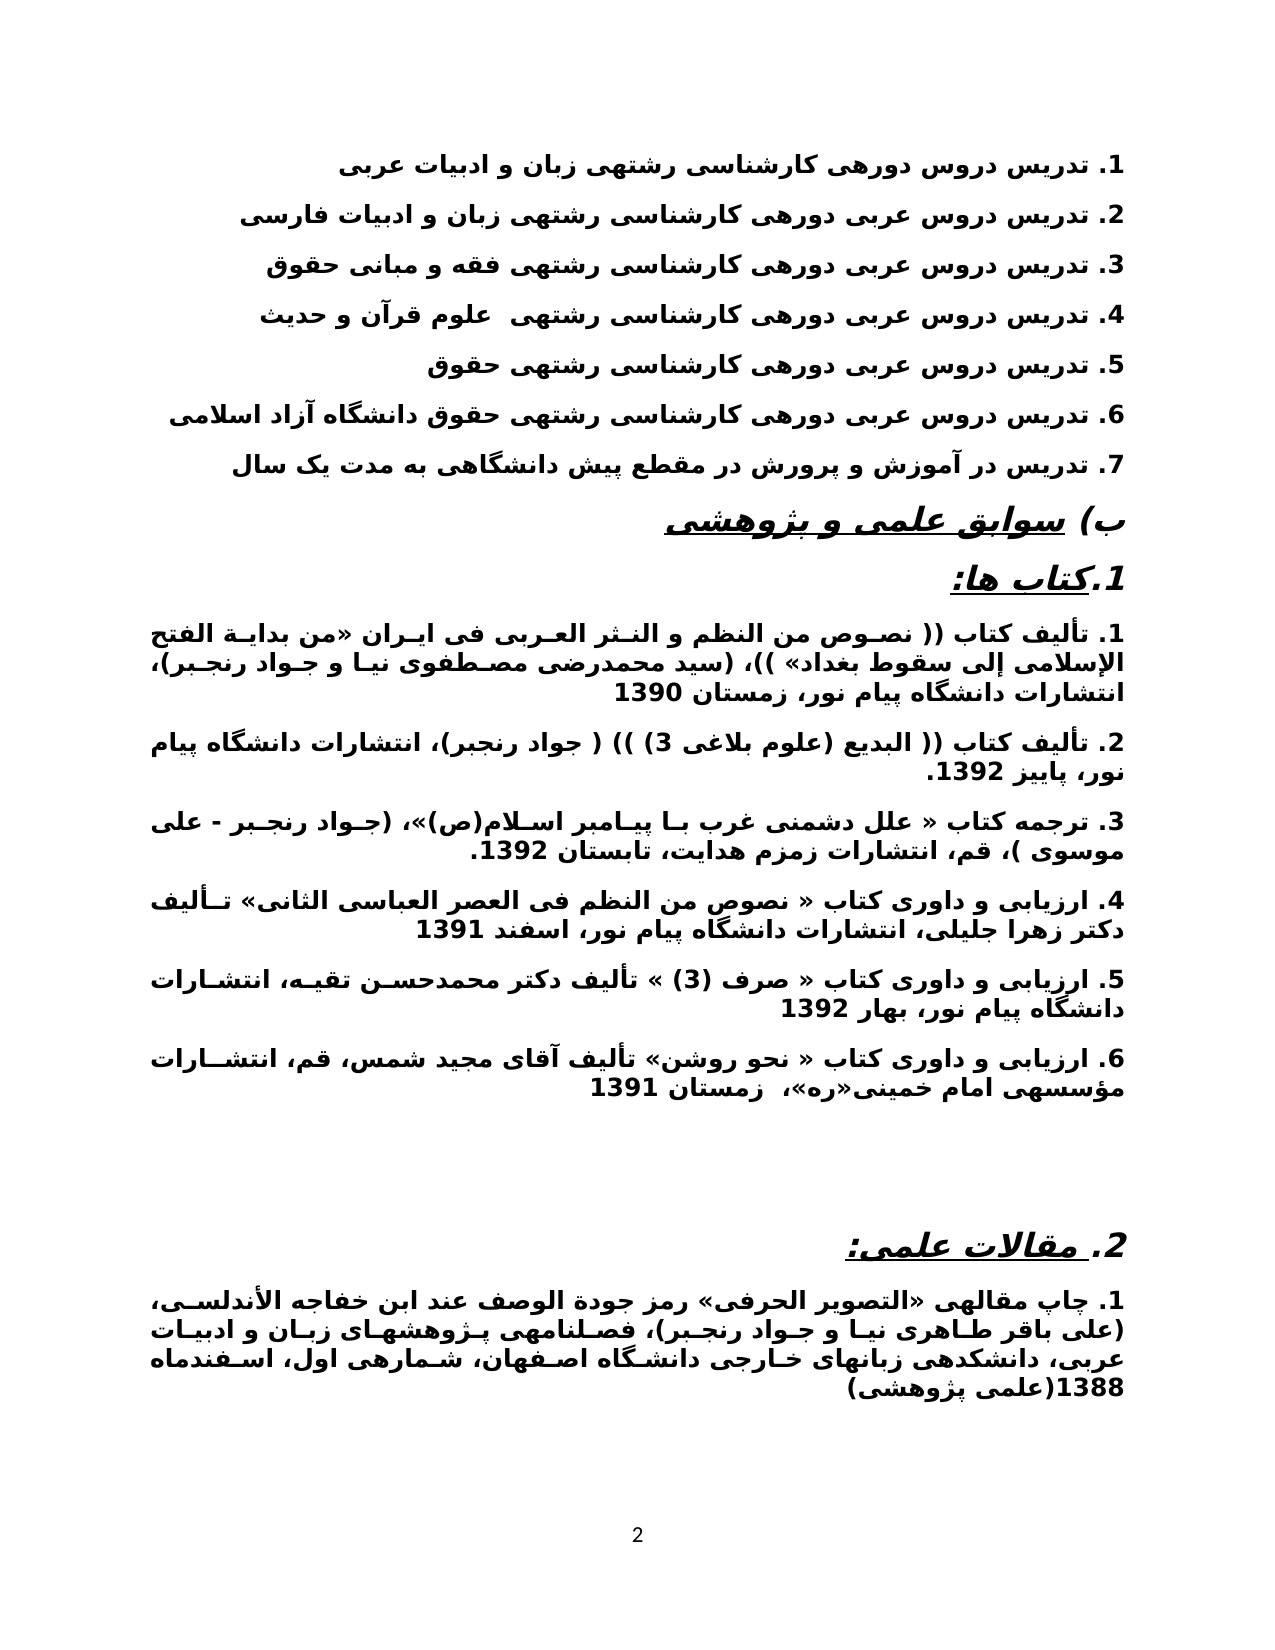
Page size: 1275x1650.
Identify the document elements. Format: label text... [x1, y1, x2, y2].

text 2. تألیف کتاب (( البدیع (علوم بلاغی 3) )) ( جواد رنجبر)، انتشارات دانشگاه پیام نور، پاییز 1392. [150, 728, 1125, 786]
text 6. ارزیابی و داوری کتاب « نحو روشن» تألیف آقای مجید شمس، قم، انتشارات مؤسسهی امام خمینی«ره»، زمستان 1391 [150, 1044, 1125, 1103]
text 1. چاپ مقالهی «التصویر الحرفی» رمز جودة الوصف عند ابن خفاجه الأندلسی، (علی باقر طاهری نیا و جواد رنجبر)، فصلنامهی پژوهشهای زبان و ادبیات عربی، دانشکدهی زبانهای خارجی دانشگاه اصفهان، شمارهی اول، اسفندماه 1388(علمی پژوهشی) [150, 1286, 1125, 1403]
text 1.کتاب ها: [150, 560, 1125, 598]
text 2. مقالات علمی: [150, 1226, 1125, 1265]
text ب) سوابق علمی و پژوهشی [150, 500, 1125, 539]
text 4. تدریس دروس عربی دورهی کارشناسی رشتهی علوم قرآن و حدیث [150, 300, 1125, 329]
text 7. تدریس در آموزش و پرورش در مقطع پیش دانشگاهی به مدت یک سال [150, 450, 1125, 479]
text 4. ارزیابی و داوری کتاب « نصوص من النظم فی العصر العباسی الثانی» تألیف دکتر زهرا جلیلی، انتشارات دانشگاه پیام نور، اسفند 1391 [150, 886, 1125, 944]
text 5. تدریس دروس عربی دورهی کارشناسی رشتهی حقوق [150, 350, 1125, 379]
text 3. تدریس دروس عربی دورهی کارشناسی رشتهی فقه و مبانی حقوق [150, 250, 1125, 279]
text 2. تدریس دروس عربی دورهی کارشناسی رشتهی زبان و ادبیات فارسی [150, 200, 1125, 229]
text 6. تدریس دروس عربی دورهی کارشناسی رشتهی حقوق دانشگاه آزاد اسلامی [150, 400, 1125, 429]
text 3. ترجمه کتاب « علل دشمنی غرب با پیامبر اسلام(ص)»، (جواد رنجبر - علی موسوی )، قم، انتشارات زمزم هدایت، تابستان 1392. [150, 807, 1125, 865]
text 1. تألیف کتاب (( نصوص من النظم و النثر العربی فی ایران «من بدایة الفتح الإسلامی إلی سقوط بغداد» ))، (سید محمدرضی مصطفوی نیا و جواد رنجبر)، انتشارات دانشگاه پیام نور، زمستان 1390 [150, 619, 1125, 707]
text 1. تدریس دروس دورهی کارشناسی رشتهی زبان و ادبیات عربی [150, 150, 1125, 179]
text 5. ارزیابی و داوری کتاب « صرف (3) » تألیف دکتر محمدحسن تقیه، انتشارات دانشگاه پیام نور، بهار 1392 [150, 965, 1125, 1023]
